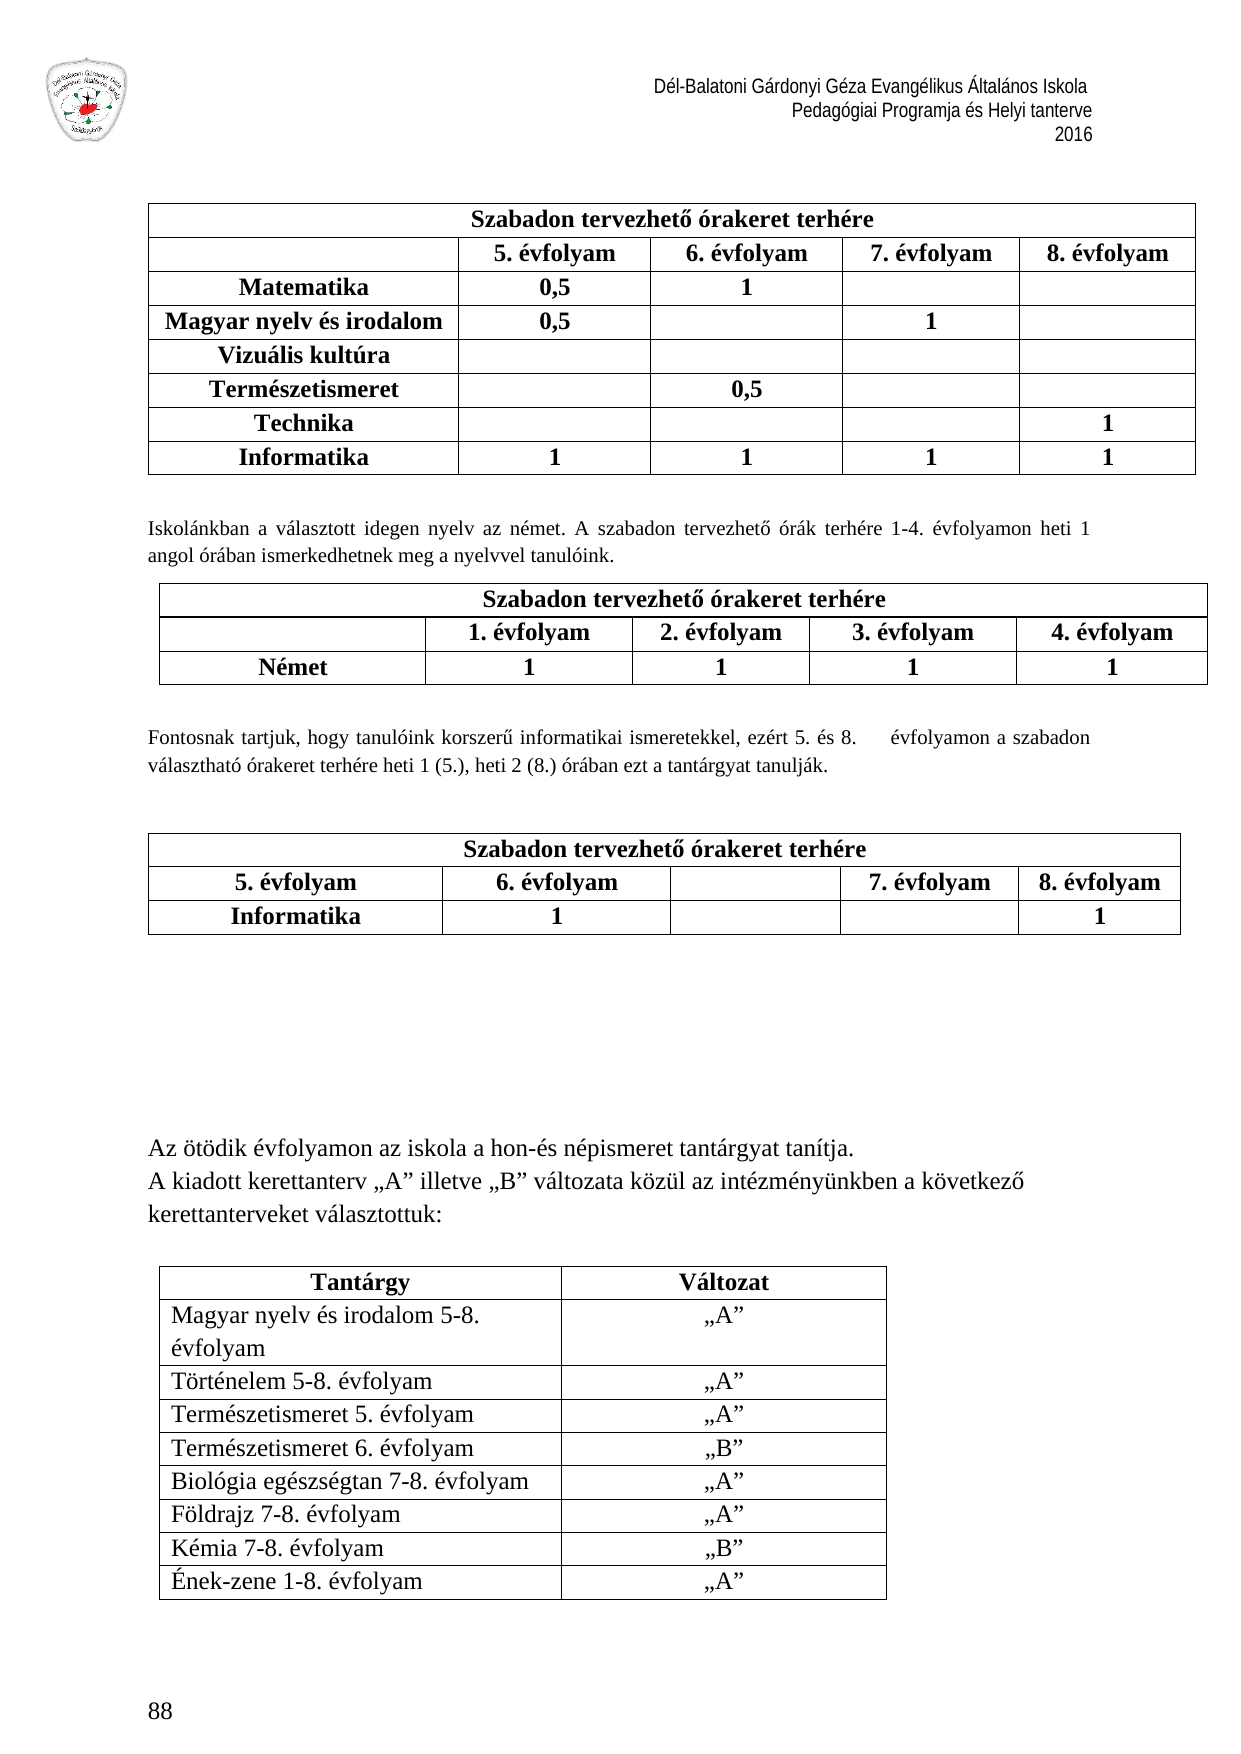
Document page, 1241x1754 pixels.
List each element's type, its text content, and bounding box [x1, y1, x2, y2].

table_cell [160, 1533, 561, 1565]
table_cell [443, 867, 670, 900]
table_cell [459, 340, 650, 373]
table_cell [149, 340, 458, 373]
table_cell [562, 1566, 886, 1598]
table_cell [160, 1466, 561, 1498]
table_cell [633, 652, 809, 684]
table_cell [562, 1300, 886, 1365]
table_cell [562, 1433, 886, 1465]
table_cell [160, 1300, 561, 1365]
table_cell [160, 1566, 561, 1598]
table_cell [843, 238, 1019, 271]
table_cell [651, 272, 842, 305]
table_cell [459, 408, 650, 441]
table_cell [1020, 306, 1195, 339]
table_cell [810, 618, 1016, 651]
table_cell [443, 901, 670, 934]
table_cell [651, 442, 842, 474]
text Iskolánkban a választott idegen nyelv az német. A szabadon tervezhető órák terhére 1-4. évfolyamon heti 1 angol órában ismerkedhetnek meg a nyelvvel tanulóink. [148, 515, 1092, 567]
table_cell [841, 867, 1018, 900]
text Fontosnak tartjuk, hogy tanulóink korszerű informatikai ismeretekkel, ezért 5. és 8. évfolyamon a szabadon választható órakeret terhére heti 1 (5.), heti 2 (8.) órában ezt a tantárgyat tanulják. [148, 725, 1092, 777]
text A kiadott kerettanterv „A” illetve „B” változata közül az intézményünkben a következő kerettanterveket választottuk: [148, 1166, 1092, 1228]
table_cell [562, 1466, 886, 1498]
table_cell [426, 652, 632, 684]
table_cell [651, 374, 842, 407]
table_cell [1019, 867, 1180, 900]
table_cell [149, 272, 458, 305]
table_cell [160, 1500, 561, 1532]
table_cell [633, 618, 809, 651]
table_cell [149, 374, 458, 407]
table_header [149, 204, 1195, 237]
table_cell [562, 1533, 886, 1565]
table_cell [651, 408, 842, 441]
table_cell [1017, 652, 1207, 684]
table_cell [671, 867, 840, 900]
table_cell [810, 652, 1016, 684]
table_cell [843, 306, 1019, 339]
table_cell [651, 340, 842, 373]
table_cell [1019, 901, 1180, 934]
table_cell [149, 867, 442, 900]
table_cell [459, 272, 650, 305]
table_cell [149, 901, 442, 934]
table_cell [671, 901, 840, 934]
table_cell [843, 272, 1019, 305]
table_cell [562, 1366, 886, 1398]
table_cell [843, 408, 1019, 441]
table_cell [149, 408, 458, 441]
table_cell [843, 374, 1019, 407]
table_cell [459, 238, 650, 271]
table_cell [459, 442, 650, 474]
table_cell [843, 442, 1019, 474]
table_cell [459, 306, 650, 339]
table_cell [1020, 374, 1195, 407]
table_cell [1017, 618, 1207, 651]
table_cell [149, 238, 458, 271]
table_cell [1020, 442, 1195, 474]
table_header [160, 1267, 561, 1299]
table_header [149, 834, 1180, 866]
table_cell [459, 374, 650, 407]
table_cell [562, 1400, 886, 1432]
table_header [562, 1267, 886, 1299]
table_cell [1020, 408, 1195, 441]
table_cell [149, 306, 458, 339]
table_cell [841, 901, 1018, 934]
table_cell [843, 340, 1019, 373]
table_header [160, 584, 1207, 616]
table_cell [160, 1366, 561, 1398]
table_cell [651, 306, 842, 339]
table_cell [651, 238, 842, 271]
picture [43, 53, 129, 145]
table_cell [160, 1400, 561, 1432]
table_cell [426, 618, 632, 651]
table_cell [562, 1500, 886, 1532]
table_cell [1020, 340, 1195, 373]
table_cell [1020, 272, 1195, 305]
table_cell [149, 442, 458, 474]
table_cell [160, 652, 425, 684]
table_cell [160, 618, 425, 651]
text Az ötödik évfolyamon az iskola a hon-és népismeret tantárgyat tanítja. [148, 1133, 1092, 1162]
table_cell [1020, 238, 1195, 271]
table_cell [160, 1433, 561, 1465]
